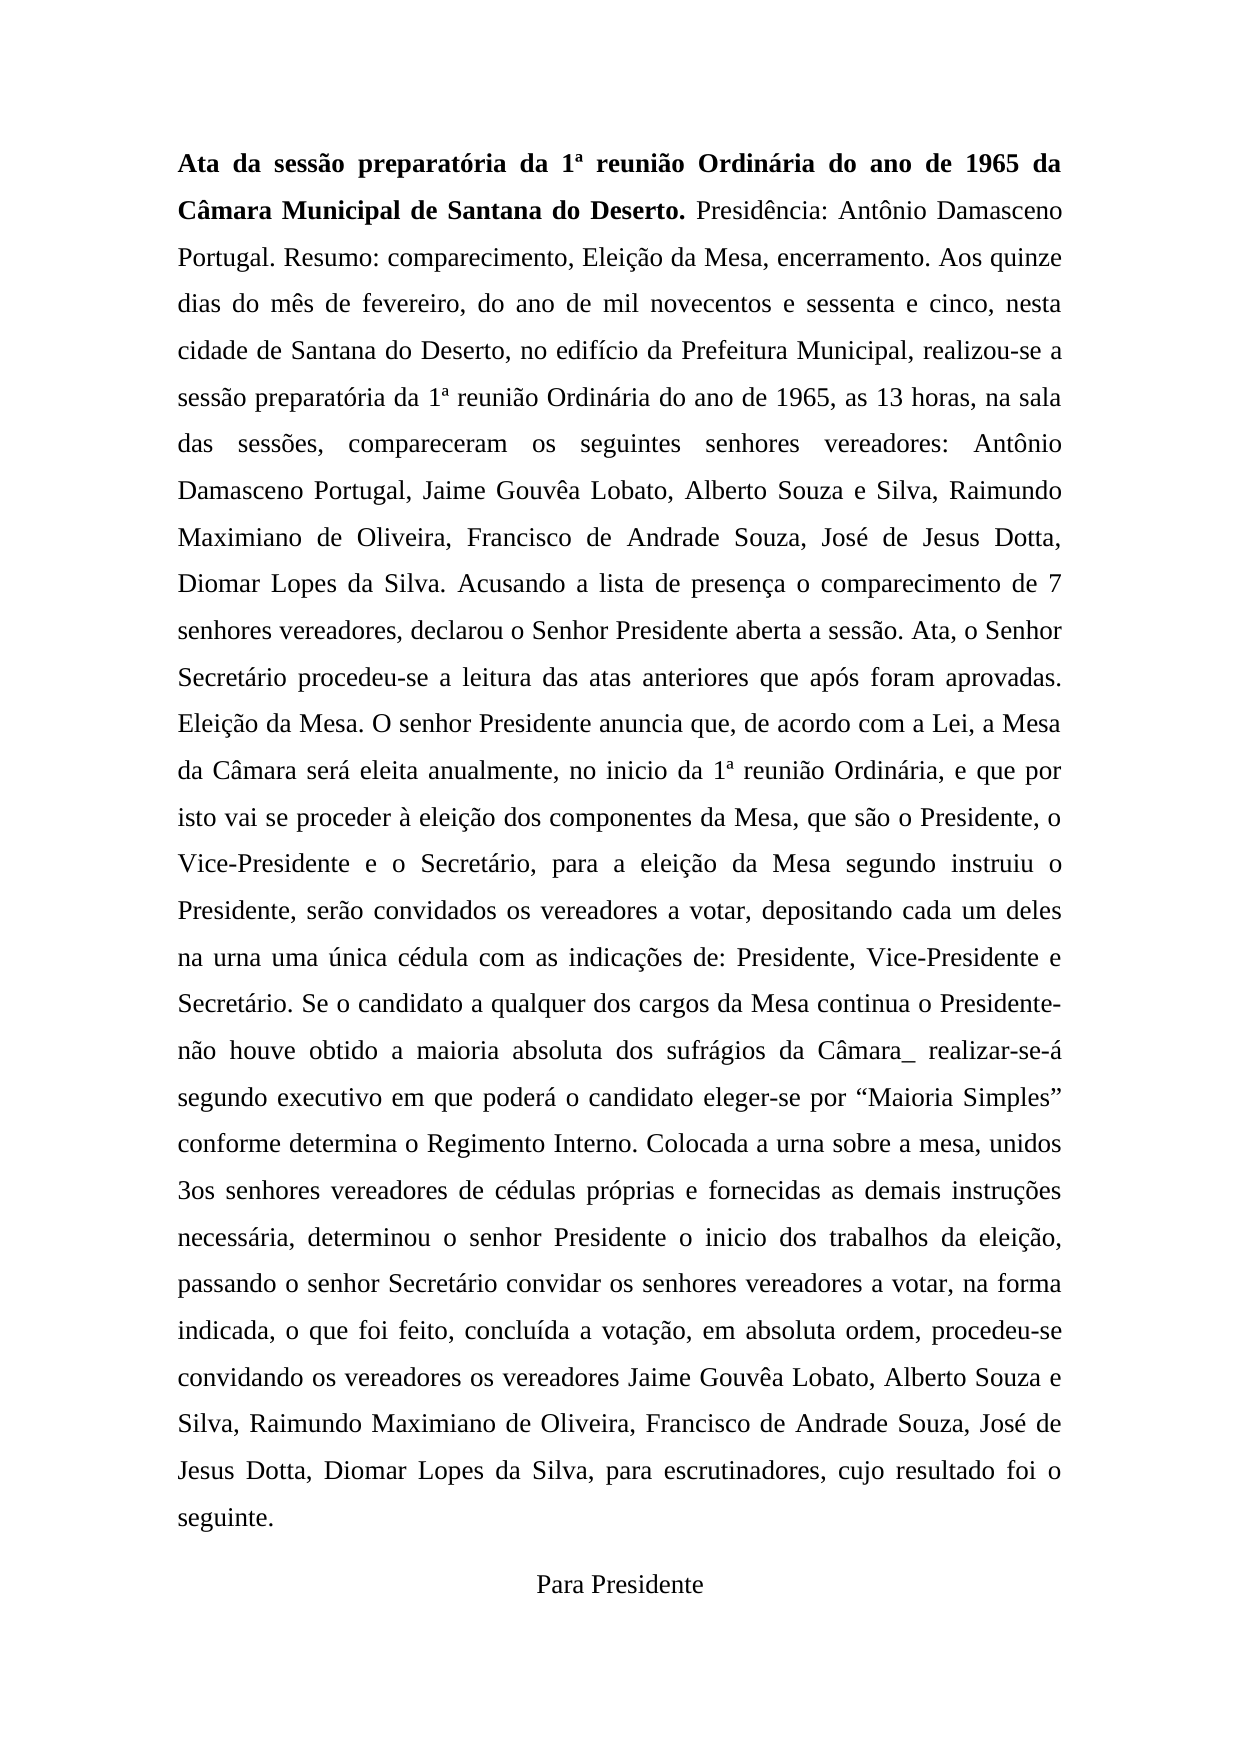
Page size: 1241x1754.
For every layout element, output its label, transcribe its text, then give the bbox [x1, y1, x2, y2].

text Para Presidente [177, 1568, 1063, 1599]
text Ata da sessão preparatória da 1ª reunião Ordinária do ano de 1965 da Câmara Municipal de Santana do Deserto. Presidência: Antônio Damasceno Portugal. Resumo: comparecimento, Eleição da Mesa, encerramento. Aos quinze dias do mês de fevereiro, do ano de mil novecentos e sessenta e cinco, nesta cidade de Santana do Deserto, no edifício da Prefeitura Municipal, realizou-se a sessão preparatória da 1ª reunião Ordinária do ano de 1965, as 13 horas, na sala das sessões, compareceram os seguintes senhores vereadores: Antônio Damasceno Portugal, Jaime Gouvêa Lobato, Alberto Souza e Silva, Raimundo Maximiano de Oliveira, Francisco de Andrade Souza, José de Jesus Dotta, Diomar Lopes da Silva. Acusando a lista de presença o comparecimento de 7 senhores vereadores, declarou o Senhor Presidente aberta a sessão. Ata, o Senhor Secretário procedeu-se a leitura das atas anteriores que após foram aprovadas. Eleição da Mesa. O senhor Presidente anuncia que, de acordo com a Lei, a Mesa da Câmara será eleita anualmente, no inicio da 1ª reunião Ordinária, e que por isto vai se proceder à eleição dos componentes da Mesa, que são o Presidente, o Vice-Presidente e o Secretário, para a eleição da Mesa segundo instruiu o Presidente, serão convidados os vereadores a votar, depositando cada um deles na urna uma única cédula com as indicações de: Presidente, Vice-Presidente e Secretário. Se o candidato a qualquer dos cargos da Mesa continua o Presidente- não houve obtido a maioria absoluta dos sufrágios da Câmara_ realizar-se-á segundo executivo em que poderá o candidato eleger-se por “Maioria Simples” conforme determina o Regimento Interno. Colocada a urna sobre a mesa, unidos 3os senhores vereadores de cédulas próprias e fornecidas as demais instruções necessária, determinou o senhor Presidente o inicio dos trabalhos da eleição, passando o senhor Secretário convidar os senhores vereadores a votar, na forma indicada, o que foi feito, concluída a votação, em absoluta ordem, procedeu-se convidando os vereadores os vereadores Jaime Gouvêa Lobato, Alberto Souza e Silva, Raimundo Maximiano de Oliveira, Francisco de Andrade Souza, José de Jesus Dotta, Diomar Lopes da Silva, para escrutinadores, cujo resultado foi o seguinte. [177, 148, 1063, 1532]
